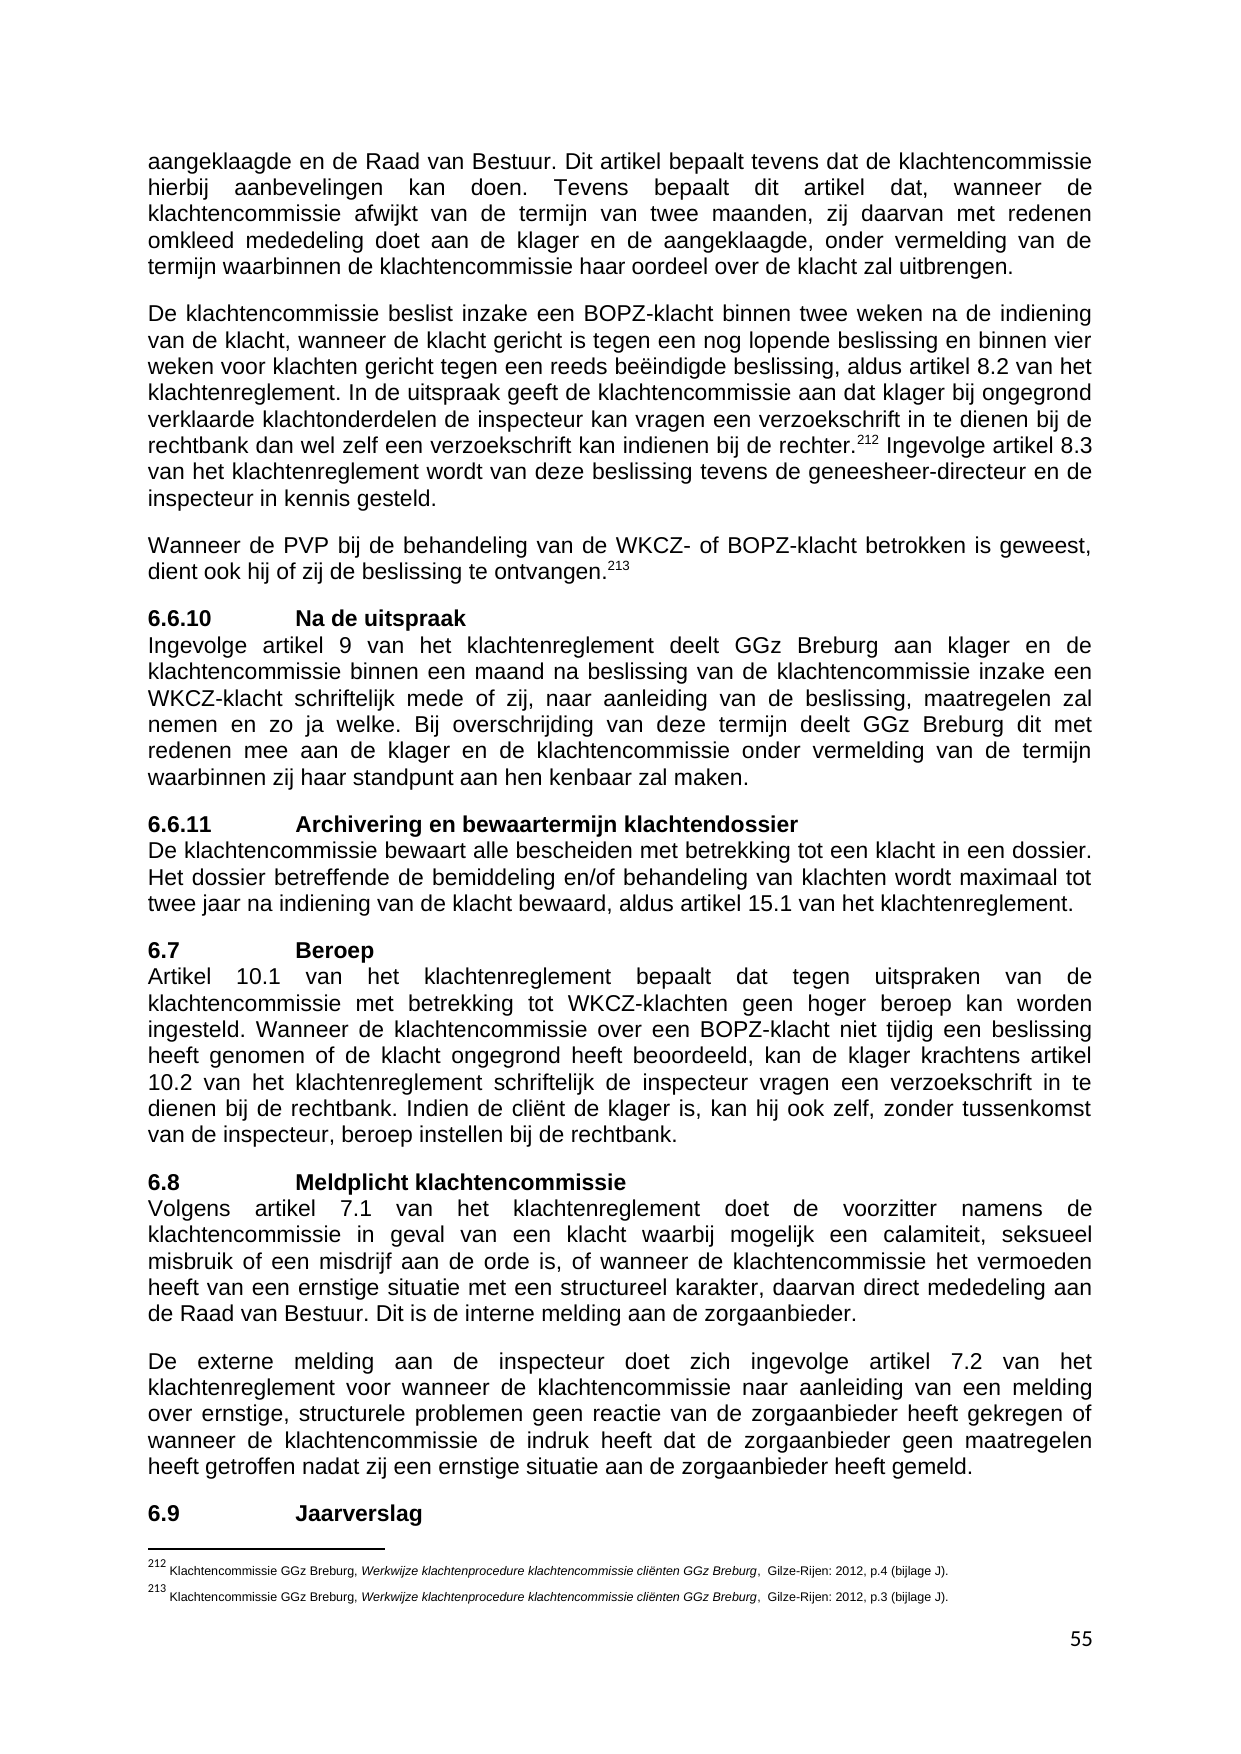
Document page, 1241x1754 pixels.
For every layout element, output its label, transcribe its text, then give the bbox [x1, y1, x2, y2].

text Ingevolge artikel 9 van het klachtenreglement deelt GGz Breburg aan klager en de klachtencommissie binnen een maand na beslissing van de klachtencommissie inzake een WKCZ-klacht schriftelijk mede of zij, naar aanleiding van de beslissing, maatregelen zal nemen en zo ja welke. Bij overschrijding van deze termijn deelt GGz Breburg dit met redenen mee aan de klager en de klachtencommissie onder vermelding van de termijn waarbinnen zij haar standpunt aan hen kenbaar zal maken. [148, 632, 1093, 790]
text De externe melding aan de inspecteur doet zich ingevolge artikel 7.2 van het klachtenreglement voor wanneer de klachtencommissie naar aanleiding van een melding over ernstige, structurele problemen geen reactie van de zorgaanbieder heeft gekregen of wanneer de klachtencommissie de indruk heeft dat de zorgaanbieder geen maatregelen heeft getroffen nadat zij een ernstige situatie aan de zorgaanbieder heeft gemeld. [148, 1348, 1093, 1479]
text 6.8 Meldplicht klachtencommissie [148, 1169, 1093, 1195]
text De klachtencommissie beslist inzake een BOPZ-klacht binnen twee weken na de indiening van de klacht, wanneer de klacht gericht is tegen een nog lopende beslissing en binnen vier weken voor klachten gericht tegen een reeds beëindigde beslissing, aldus artikel 8.2 van het klachtenreglement. In de uitspraak geeft de klachtencommissie aan dat klager bij ongegrond verklaarde klachtonderdelen de inspecteur kan vragen een verzoekschrift in te dienen bij de rechtbank dan wel zelf een verzoekschrift kan indienen bij de rechter. Ingevolge artikel 8.3 van het klachtenreglement wordt van deze beslissing tevens de geneesheer-directeur en de inspecteur in kennis gesteld. [148, 300, 1093, 511]
text 6.6.11 Archivering en bewaartermijn klachtendossier [148, 811, 1093, 837]
text 6.9 Jaarverslag [148, 1500, 1093, 1527]
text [148, 148, 1093, 279]
text De klachtencommissie bewaart alle bescheiden met betrekking tot een klacht in een dossier. Het dossier betreffende de bemiddeling en/of behandeling van klachten wordt maximaal tot twee jaar na indiening van de klacht bewaard, aldus artikel 15.1 van het klachtenreglement. [148, 837, 1093, 916]
text Volgens artikel 7.1 van het klachtenreglement doet de voorzitter namens de klachtencommissie in geval van een klacht waarbij mogelijk een calamiteit, seksueel misbruik of een misdrijf aan de orde is, of wanneer de klachtencommissie het vermoeden heeft van een ernstige situatie met een structureel karakter, daarvan direct mededeling aan de Raad van Bestuur. Dit is de interne melding aan de zorgaanbieder. [148, 1195, 1093, 1327]
text 6.6.10 Na de uitspraak [148, 605, 1093, 632]
text 6.7 Beroep [148, 937, 1093, 963]
text Artikel 10.1 van het klachtenreglement bepaalt dat tegen uitspraken van de klachtencommissie met betrekking tot WKCZ-klachten geen hoger beroep kan worden ingesteld. Wanneer de klachtencommissie over een BOPZ-klacht niet tijdig een beslissing heeft genomen of de klacht ongegrond heeft beoordeeld, kan de klager krachtens artikel 10.2 van het klachtenreglement schriftelijk de inspecteur vragen een verzoekschrift in te dienen bij de rechtbank. Indien de cliënt de klager is, kan hij ook zelf, zonder tussenkomst van de inspecteur, beroep instellen bij de rechtbank. [148, 963, 1093, 1148]
text Wanneer de PVP bij de behandeling van de WKCZ- of BOPZ-klacht betrokken is geweest, dient ook hij of zij de beslissing te ontvangen. [148, 532, 1093, 584]
